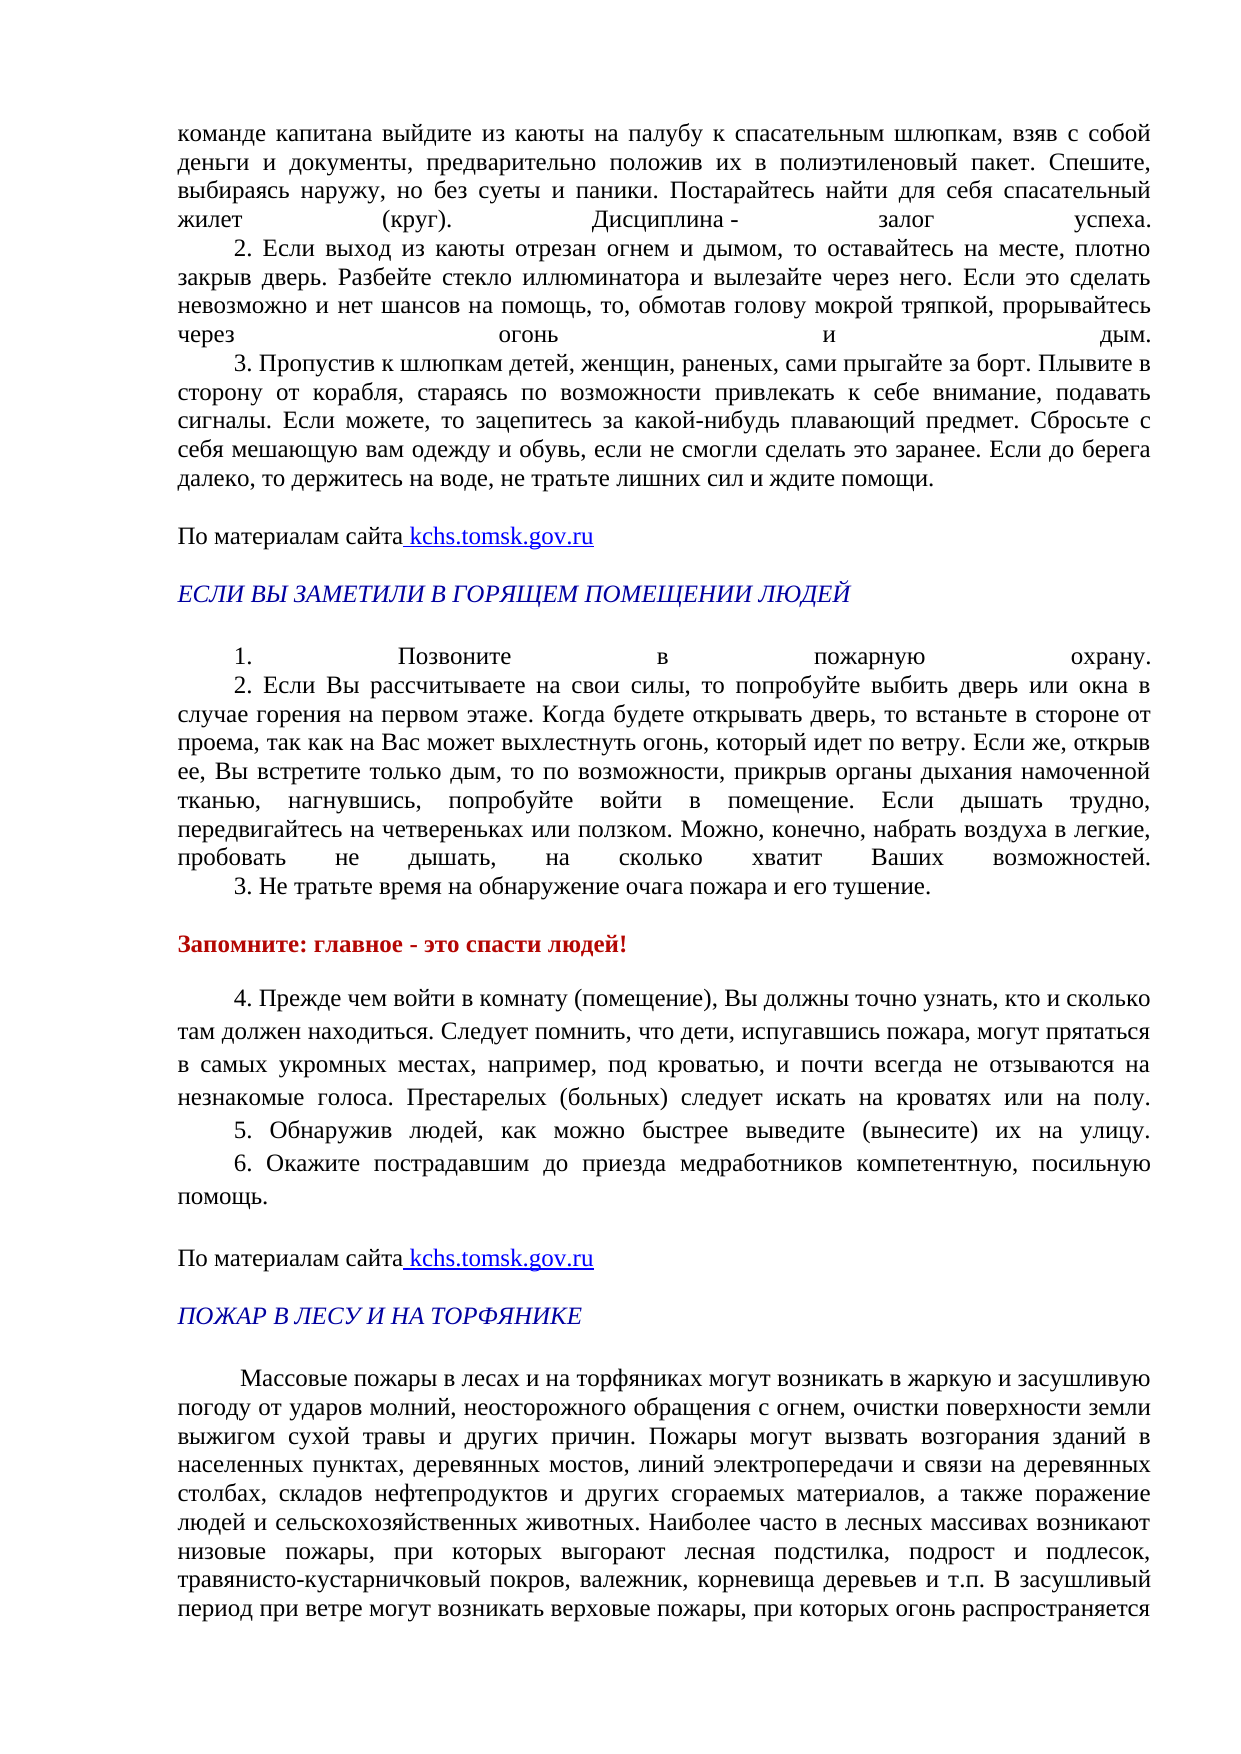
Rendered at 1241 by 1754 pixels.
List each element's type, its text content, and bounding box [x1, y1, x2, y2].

text 1. Позвоните в пожарную охрану. 2. Если Вы рассчитываете на свои силы, то попробуйте выбить дверь или окна в случае горения на первом этаже. Когда будете открывать дверь, то встаньте в стороне от проема, так как на Вас может выхлестнуть огонь, который идет по ветру. Если же, открыв ее, Вы встретите только дым, то по возможности, прикрыв органы дыхания намоченной тканью, нагнувшись, попробуйте войти в помещение. Если дышать трудно, передвигайтесь на четвереньках или ползком. Можно, конечно, набрать воздуха в легкие, пробовать не дышать, на сколько хватит Ваших возможностей. 3. Не тратьте время на обнаружение очага пожара и его тушение. [177, 641, 1152, 900]
text По материалам сайта kchs.tomsk.gov.ru [177, 521, 1152, 550]
text Запомните: главное - это спасти людей! [177, 929, 1152, 958]
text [177, 118, 1152, 492]
text По материалам сайта kchs.tomsk.gov.ru [177, 1243, 1152, 1272]
subtitle ЕСЛИ ВЫ ЗАМЕТИЛИ В ГОРЯЩЕМ ПОМЕЩЕНИИ ЛЮДЕЙ [177, 579, 1152, 608]
text 4. Прежде чем войти в комнату (помещение), Вы должны точно узнать, кто и сколько там должен находиться. Следует помнить, что дети, испугавшись пожара, могут прятаться в самых укромных местах, например, под кроватью, и почти всегда не отзываются на незнакомые голоса. Престарелых (больных) следует искать на кроватях или на полу. 5. Обнаружив людей, как можно быстрее выведите (вынесите) их на улицу. 6. Окажите пострадавшим до приезда медработников компетентную, посильную помощь. [177, 983, 1152, 1210]
subtitle ПОЖАР В ЛЕСУ И НА ТОРФЯНИКЕ [177, 1301, 1152, 1330]
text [177, 1363, 1152, 1622]
